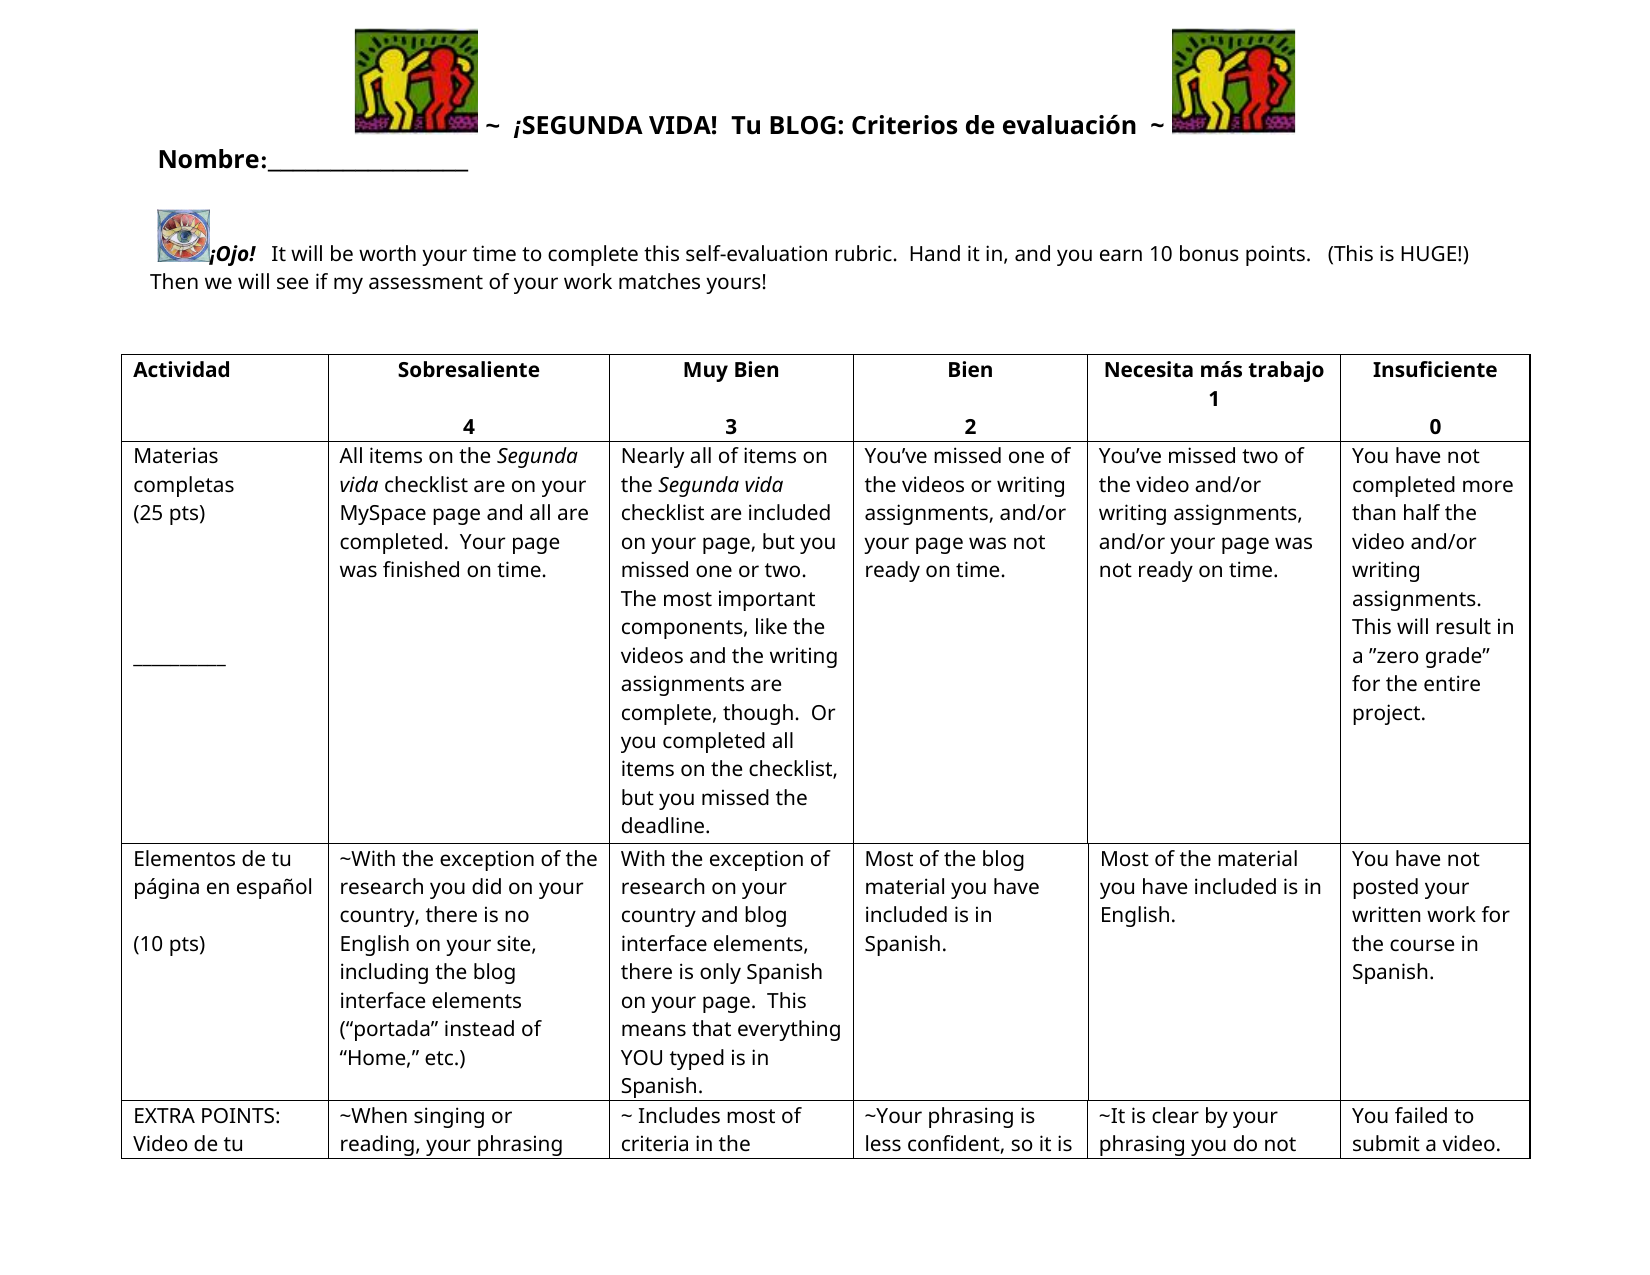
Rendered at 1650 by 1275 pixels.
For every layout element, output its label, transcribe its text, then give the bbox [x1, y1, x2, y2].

table_cell Materias completas (25 pts) __________ [122, 442, 328, 843]
table_header Muy Bien 3 [610, 355, 853, 441]
table_cell Most of the blog material you have included is in Spanish. [854, 844, 1088, 1100]
table_cell You have not completed more than half the video and/or writing assignments. This will result in a ”zero grade” for the entire project. [1341, 442, 1529, 843]
table_cell Most of the material you have included is in English. [1089, 844, 1340, 1100]
table_header Insuficiente 0 [1341, 355, 1529, 441]
table_cell ~With the exception of the research you did on your country, there is no English on your site, including the blog interface elements (“portada” instead of “Home,” etc.) [329, 844, 609, 1100]
table_cell You have not posted your written work for the course in Spanish. [1341, 844, 1529, 1100]
picture [354, 28, 478, 135]
table_cell You’ve missed one of the videos or writing assignments, and/or your page was not ready on time. [854, 442, 1087, 843]
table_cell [610, 1101, 853, 1158]
table_header Necesita más trabajo 1 [1088, 355, 1340, 441]
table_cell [854, 1101, 1087, 1158]
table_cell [329, 1101, 609, 1158]
table_header Bien 2 [854, 355, 1087, 441]
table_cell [122, 1101, 328, 1158]
table_header Sobresaliente 4 [329, 355, 609, 441]
table_header Actividad [122, 355, 328, 441]
table_cell With the exception of research on your country and blog interface elements, there is only Spanish on your page. This means that everything YOU typed is in Spanish. [610, 844, 853, 1100]
picture [1172, 28, 1296, 135]
table_cell All items on the Segunda vida checklist are on your MySpace page and all are completed. Your page was finished on time. [329, 442, 609, 843]
picture [157, 209, 210, 262]
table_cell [1088, 1101, 1340, 1158]
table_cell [1341, 1101, 1529, 1158]
table_cell Nearly all of items on the Segunda vida checklist are included on your page, but you missed one or two. The most important components, like the videos and the writing assignments are complete, though. Or you completed all items on the checklist, but you missed the deadline. [610, 442, 853, 843]
table_cell You’ve missed two of the video and/or writing assignments, and/or your page was not ready on time. [1088, 442, 1340, 843]
table_cell Elementos de tu página en español (10 pts) [122, 844, 328, 1100]
